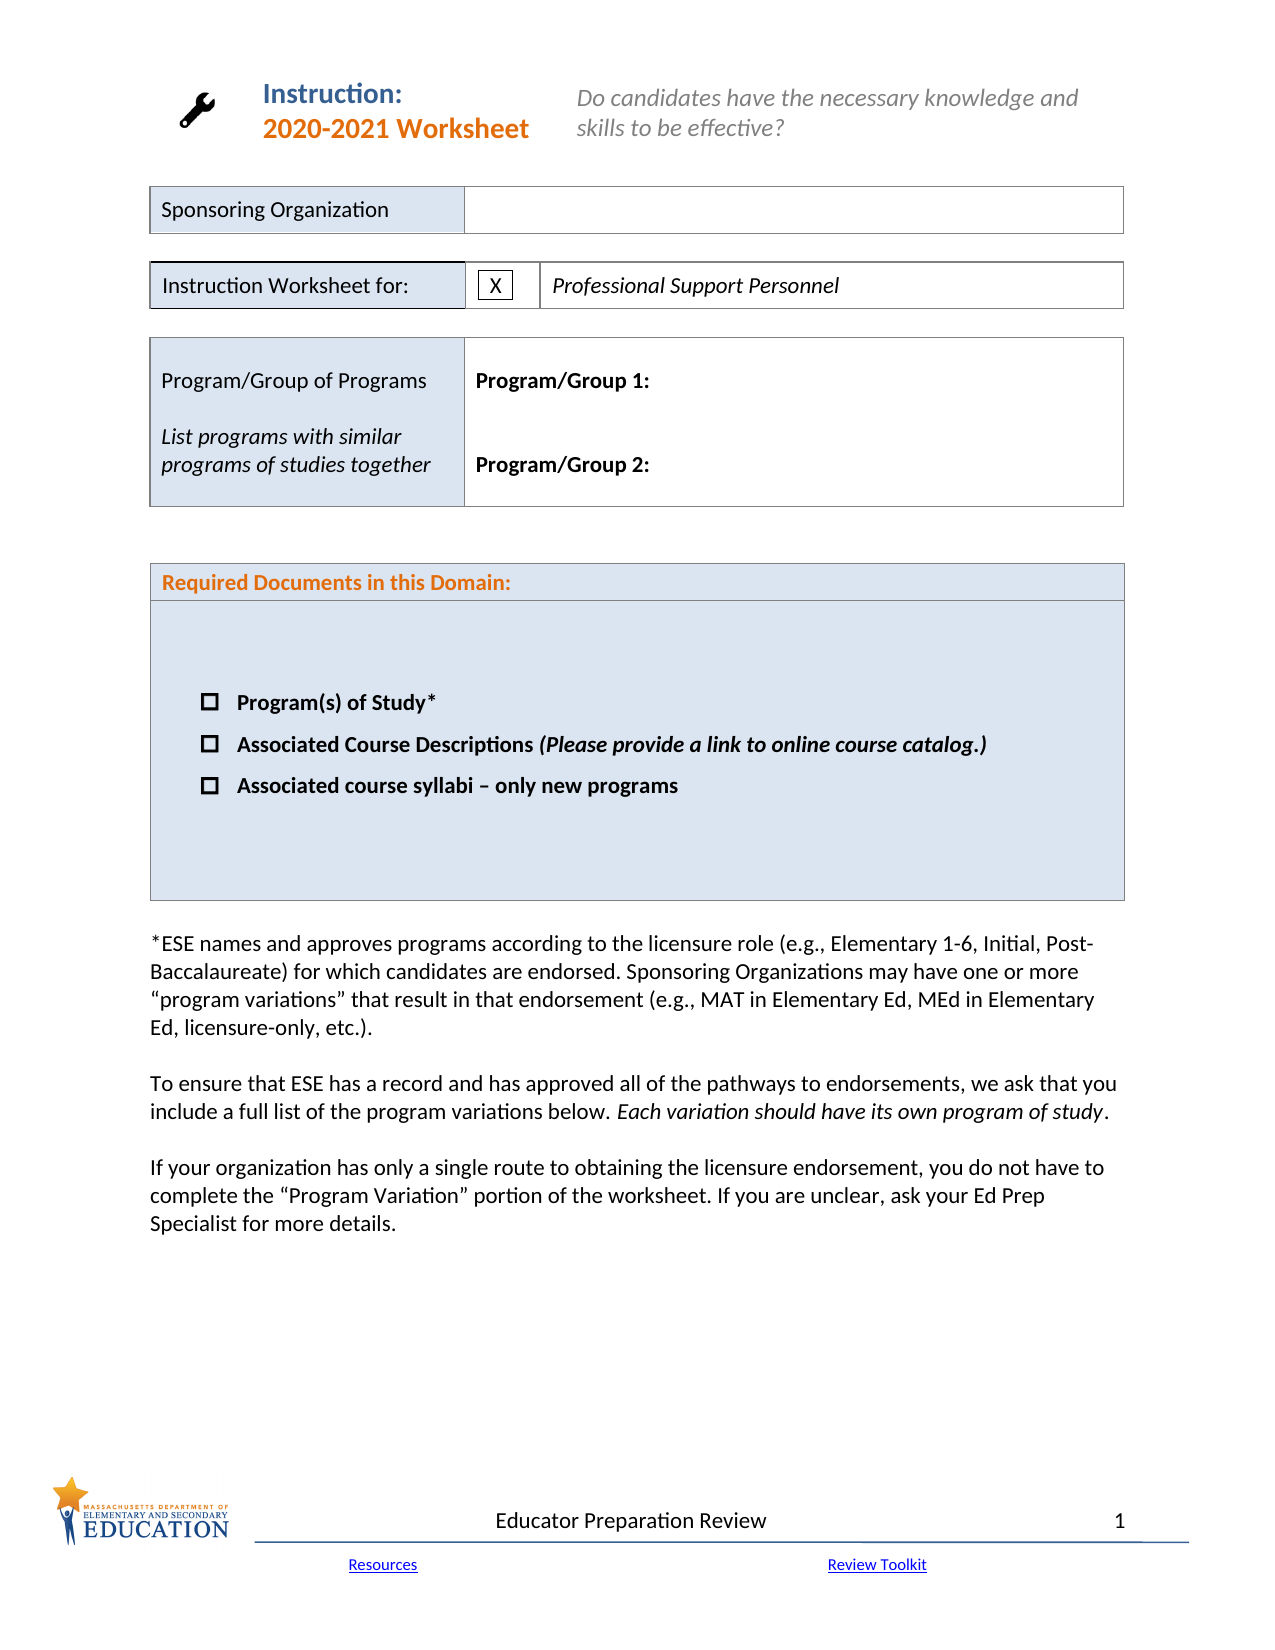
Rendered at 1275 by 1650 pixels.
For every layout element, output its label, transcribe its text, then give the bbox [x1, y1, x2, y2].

table_header Program/Group of Programs List programs with similar programs of studies together [151, 338, 464, 506]
picture [51, 1471, 231, 1559]
table_header Instruction Worksheet for: [151, 263, 465, 308]
table_header Program/Group 1: Program/Group 2: [465, 338, 1123, 506]
table_cell Program(s) of Study* Associated Course Descriptions (Please provide a link to online course catalog.) Associated course syllabi – only new programs [151, 601, 1124, 900]
text If your organization has only a single route to obtaining the licensure endorsement, you do not have to complete the “Program Variation” portion of the worksheet. If you are unclear, ask your Ed Prep Specialist for more details. [150, 1153, 1125, 1237]
picture [150, 75, 244, 146]
text *ESE names and approves programs according to the licensure role (e.g., Elementary 1-6, Initial, Post-Baccalaureate) for which candidates are endorsed. Sponsoring Organizations may have one or more “program variations” that result in that endorsement (e.g., MAT in Elementary Ed, MEd in Elementary Ed, licensure-only, etc.). [150, 929, 1125, 1041]
table_header Required Documents in this Domain: [151, 564, 1124, 600]
table_header Professional Support Personnel [541, 263, 1123, 308]
table_header [466, 263, 539, 308]
text To ensure that ESE has a record and has approved all of the pathways to endorsements, we ask that you include a full list of the program variations below. Each variation should have its own program of study. [150, 1069, 1125, 1125]
table_header [465, 187, 1123, 232]
table_header Sponsoring Organization [151, 187, 464, 232]
